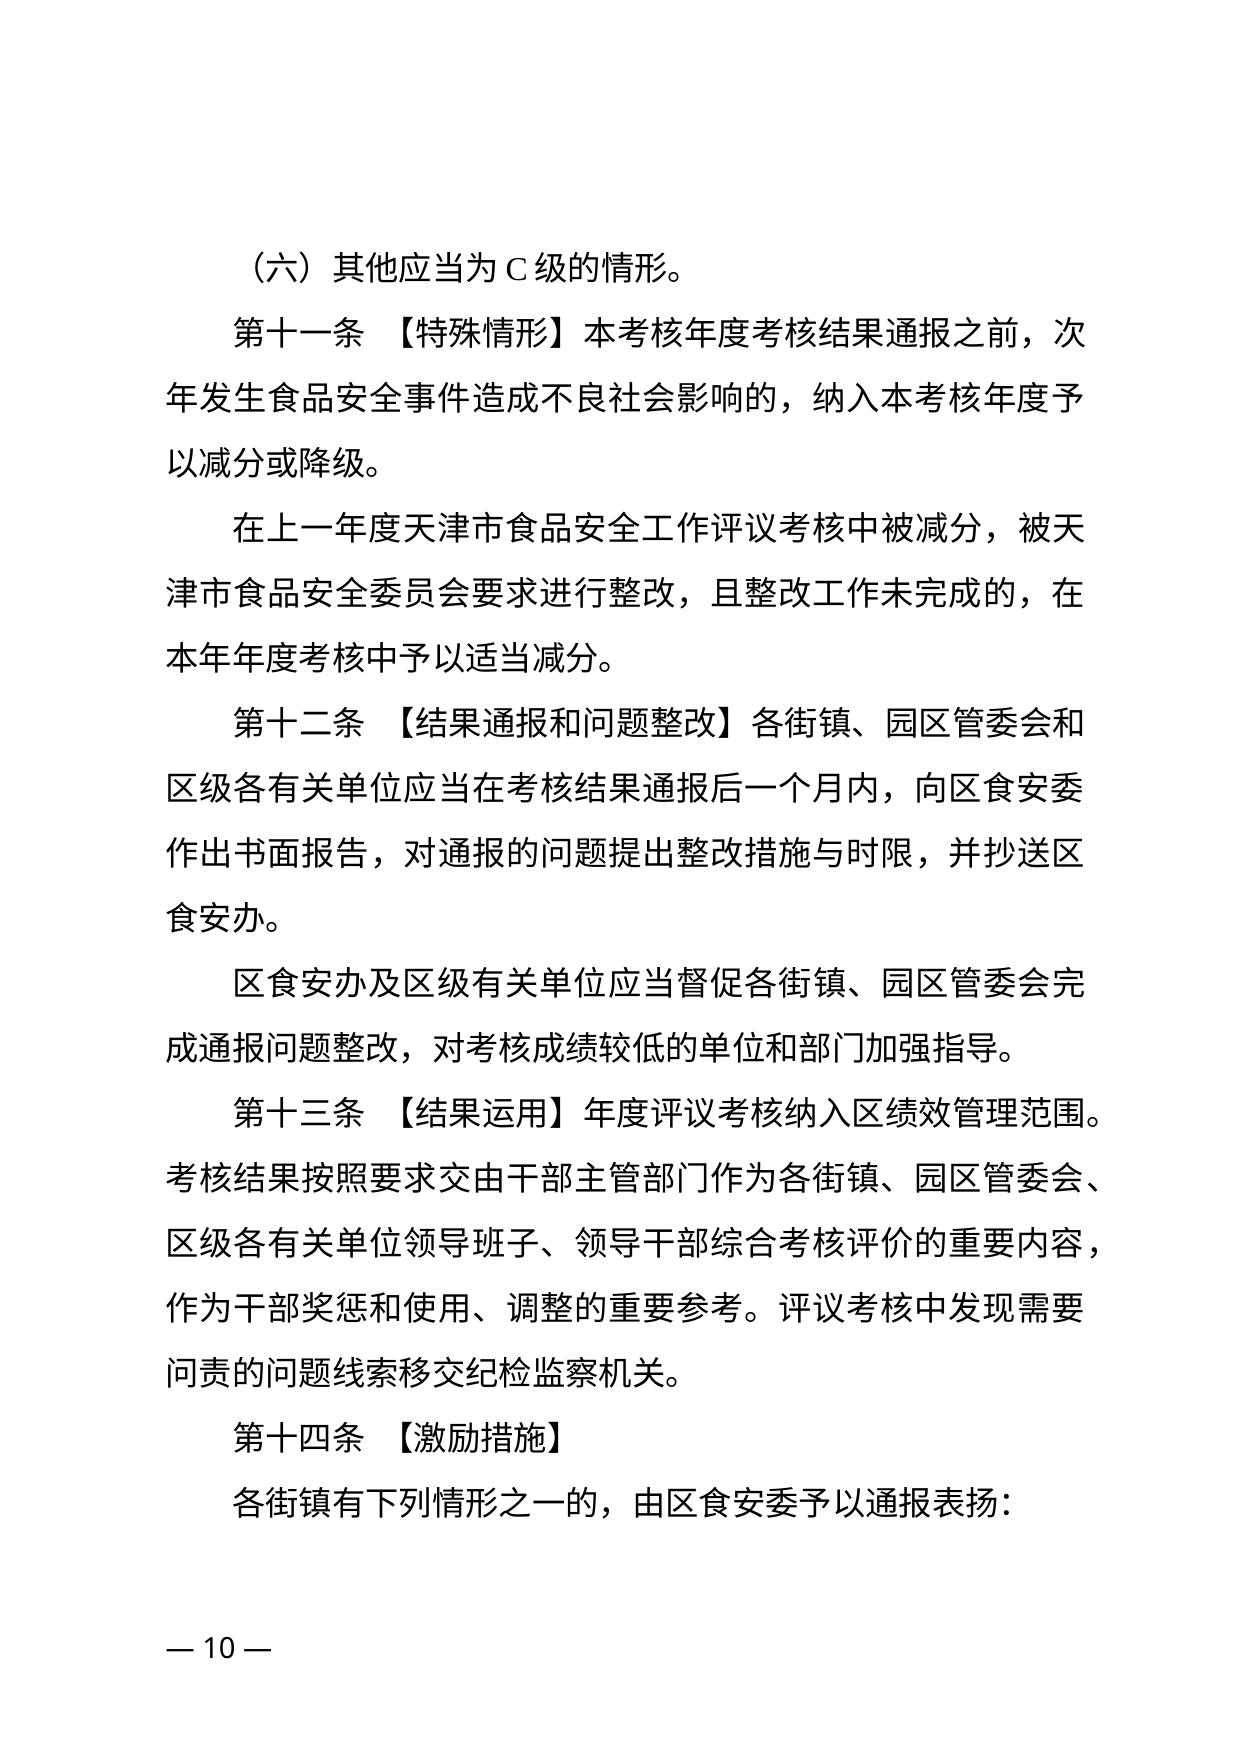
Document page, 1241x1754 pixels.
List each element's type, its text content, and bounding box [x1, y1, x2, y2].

text 在上一年度天津市食品安全工作评议考核中被减分，被天津市食品安全委员会要求进行整改，且整改工作未完成的，在本年年度考核中予以适当减分。 [165, 493, 1087, 688]
text 第十一条 【特殊情形】本考核年度考核结果通报之前，次年发生食品安全事件造成不良社会影响的，纳入本考核年度予以减分或降级。 [165, 298, 1087, 493]
text 第十四条 【激励措施】 [165, 1403, 1087, 1468]
text 第十二条 【结果通报和问题整改】各街镇、园区管委会和区级各有关单位应当在考核结果通报后一个月内，向区食安委作出书面报告，对通报的问题提出整改措施与时限，并抄送区食安办。 [165, 688, 1087, 948]
text 第十三条 【结果运用】年度评议考核纳入区绩效管理范围。考核结果按照要求交由干部主管部门作为各街镇、园区管委会、区级各有关单位领导班子、领导干部综合考核评价的重要内容，作为干部奖惩和使用、调整的重要参考。评议考核中发现需要问责的问题线索移交纪检监察机关。 [165, 1078, 1087, 1403]
text （六）其他应当为C级的情形。 [165, 233, 1087, 298]
text 各街镇有下列情形之一的，由区食安委予以通报表扬： [165, 1468, 1087, 1533]
text 区食安办及区级有关单位应当督促各街镇、园区管委会完成通报问题整改，对考核成绩较低的单位和部门加强指导。 [165, 948, 1087, 1078]
